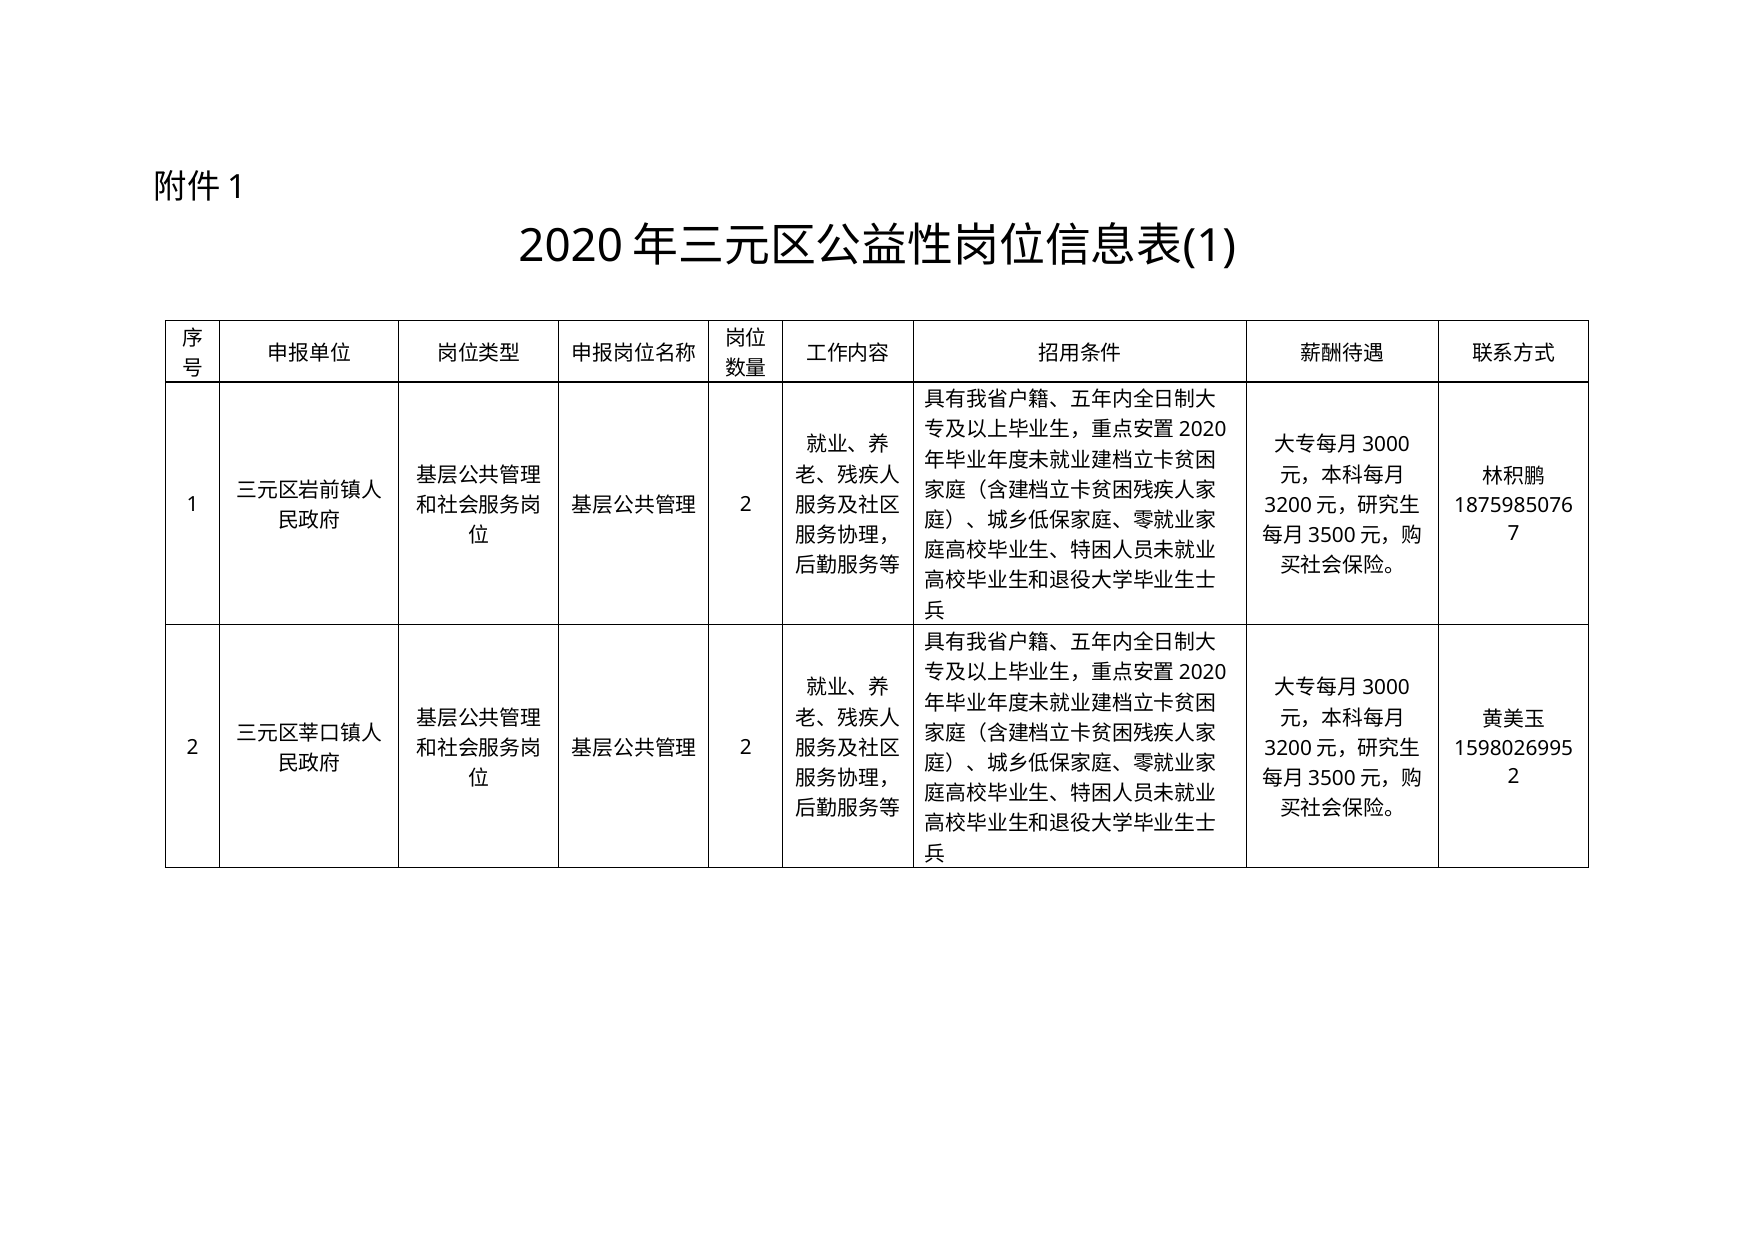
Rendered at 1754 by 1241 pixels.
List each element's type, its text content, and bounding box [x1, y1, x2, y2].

table_header 联系方式 [1439, 321, 1588, 381]
table_cell 1 [166, 383, 219, 624]
table_cell 具有我省户籍、五年内全日制大专及以上毕业生，重点安置2020年毕业年度未就业建档立卡贫困家庭（含建档立卡贫困残疾人家庭）、城乡低保家庭、零就业家庭高校毕业生、特困人员未就业高校毕业生和退役大学毕业生士兵 [914, 625, 1246, 867]
table_cell 大专每月3000元，本科每月3200元，研究生每月3500元，购买社会保险。 [1247, 383, 1438, 624]
table_cell 2 [166, 625, 219, 867]
table_cell 基层公共管理和社会服务岗位 [399, 383, 558, 624]
table_cell 三元区岩前镇人民政府 [220, 383, 398, 624]
table_cell 基层公共管理 [559, 625, 708, 867]
table_cell 就业、养老、残疾人服务及社区服务协理，后勤服务等 [783, 383, 913, 624]
table_header 序号 [166, 321, 219, 381]
table_header 薪酬待遇 [1247, 321, 1438, 381]
text 附件1 [153, 159, 1600, 208]
table_header 岗位数量 [709, 321, 782, 381]
table_cell 2 [709, 383, 782, 624]
table_cell 黄美玉15980269952 [1439, 625, 1588, 867]
table_cell 就业、养老、残疾人服务及社区服务协理，后勤服务等 [783, 625, 913, 867]
table_cell 林积鹏18759850767 [1439, 383, 1588, 624]
table_header 申报岗位名称 [559, 321, 708, 381]
table_cell 2 [709, 625, 782, 867]
table_header 工作内容 [783, 321, 913, 381]
table_cell 大专每月3000元，本科每月3200元，研究生每月3500元，购买社会保险。 [1247, 625, 1438, 867]
table_header 申报单位 [220, 321, 398, 381]
table_header 岗位类型 [399, 321, 558, 381]
table_cell 三元区莘口镇人民政府 [220, 625, 398, 867]
table_cell 基层公共管理和社会服务岗位 [399, 625, 558, 867]
table_header 招用条件 [914, 321, 1246, 381]
table_cell 具有我省户籍、五年内全日制大专及以上毕业生，重点安置2020年毕业年度未就业建档立卡贫困家庭（含建档立卡贫困残疾人家庭）、城乡低保家庭、零就业家庭高校毕业生、特困人员未就业高校毕业生和退役大学毕业生士兵 [914, 383, 1246, 624]
table_cell 基层公共管理 [559, 383, 708, 624]
text 2020年三元区公益性岗位信息表(1) [153, 208, 1600, 274]
